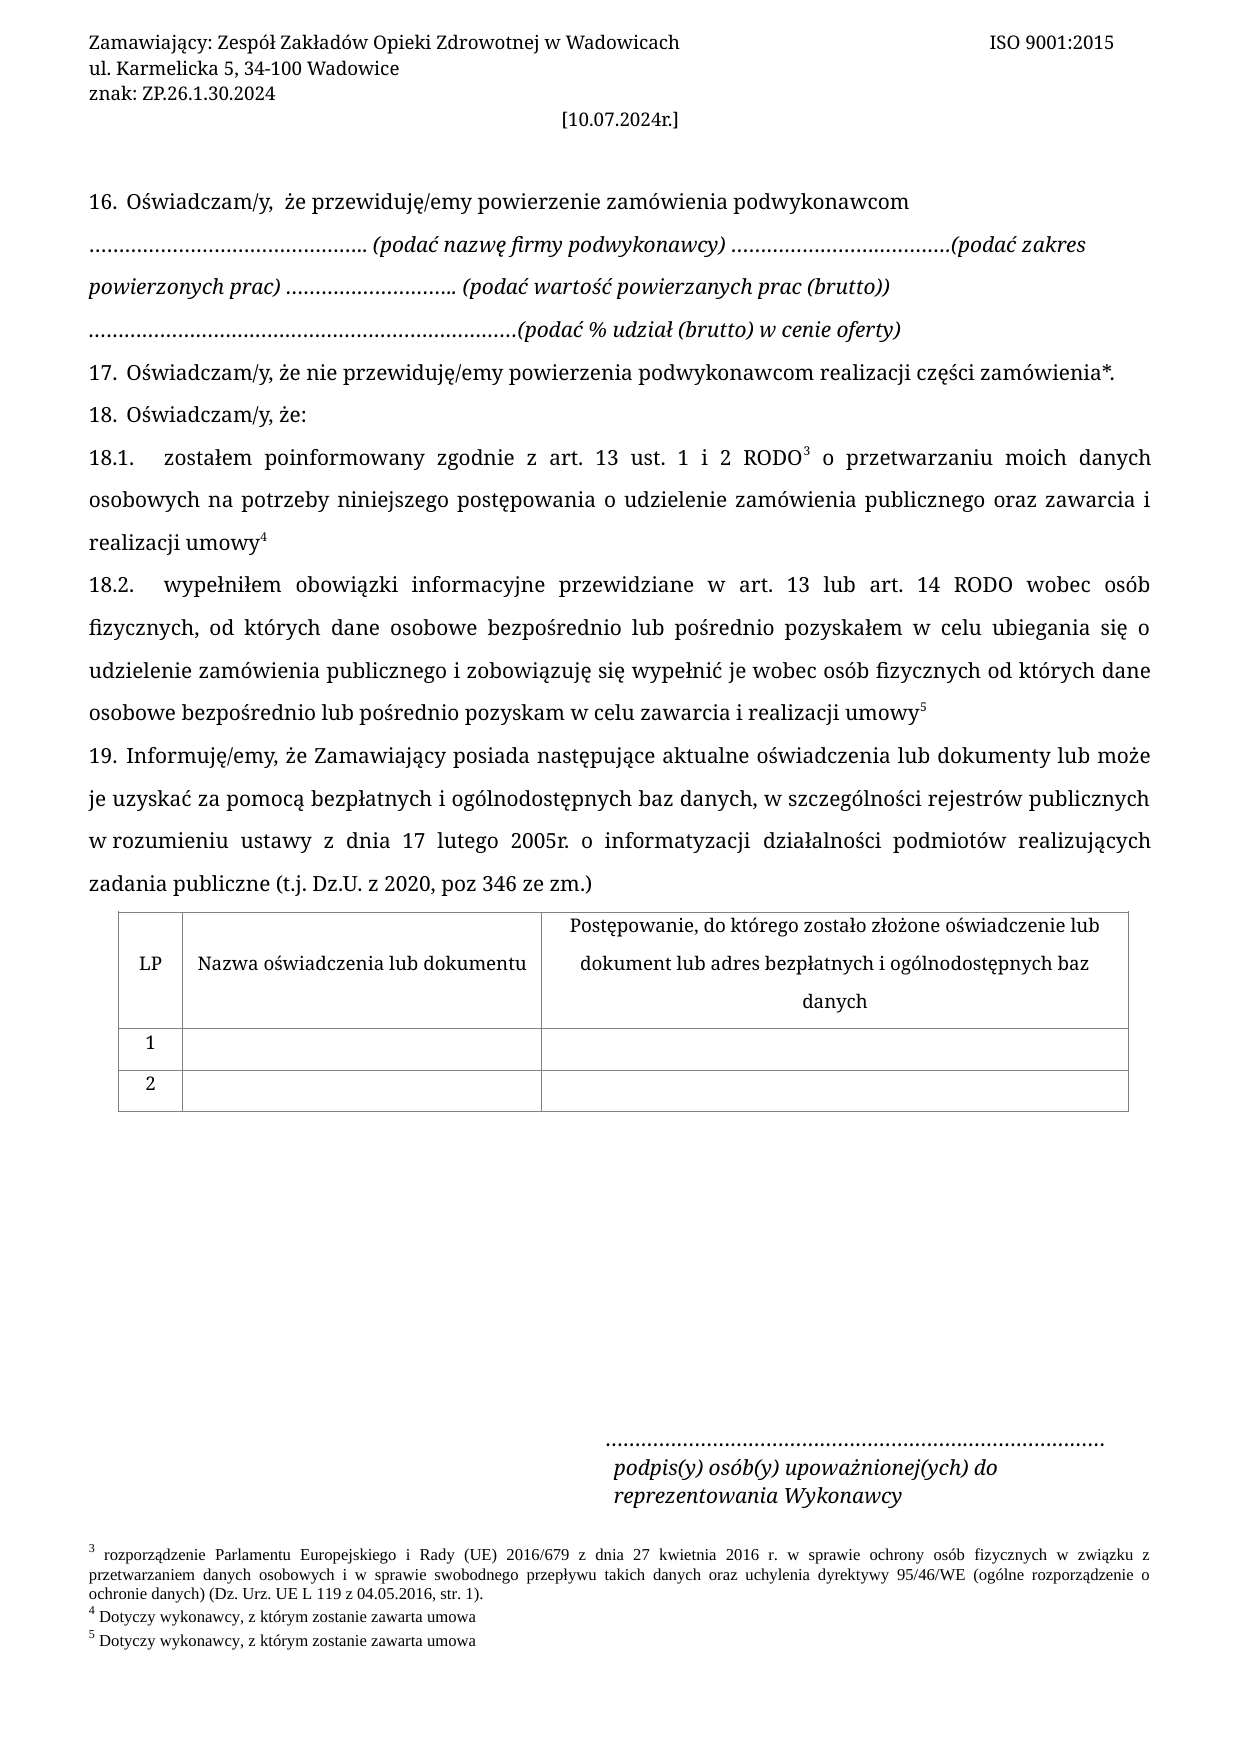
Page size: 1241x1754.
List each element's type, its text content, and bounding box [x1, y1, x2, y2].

table_cell 1 [119, 1029, 182, 1069]
table_cell [183, 1029, 541, 1069]
list Oświadczam/y, że nie przewiduję/emy powierzenia podwykonawcom realizacji części zamówienia*. [89, 358, 1152, 386]
table_cell 2 [119, 1071, 182, 1111]
list Informuję/emy, że Zamawiający posiada następujące aktualne oświadczenia lub dokumenty lub może je uzyskać za pomocą bezpłatnych i ogólnodostępnych baz danych, w szczególności rejestrów publicznych w rozumieniu ustawy z dnia 17 lutego 2005r. o informatyzacji działalności podmiotów realizujących zadania publiczne (t.j. Dz.U. z 2020, poz 346 ze zm.) [89, 741, 1152, 897]
text podpis(y) osób(y) upoważnionej(ych) do reprezentowania Wykonawcy [614, 1453, 1152, 1509]
table_header Nazwa oświadczenia lub dokumentu [183, 913, 541, 1028]
list Oświadczam/y, że przewiduję/emy powierzenie zamówienia podwykonawcom ……………………………………….. (podać nazwę firmy podwykonawcy) ……………………………….(podać zakres powierzonych prac) ……………………….. (podać wartość powierzanych prac (brutto)) ………………………………………………………………(podać % udział (brutto) w cenie oferty) [89, 187, 1152, 343]
table_header LP [119, 913, 182, 1028]
table_cell [183, 1071, 541, 1111]
list zostałem poinformowany zgodnie z art. 13 ust. 1 i 2 RODO o przetwarzaniu moich danych osobowych na potrzeby niniejszego postępowania o udzielenie zamówienia publicznego oraz zawarcia i realizacji umowy [89, 443, 1152, 556]
list Oświadczam/y, że: [89, 400, 1152, 429]
table_cell [542, 1029, 1128, 1069]
list wypełniłem obowiązki informacyjne przewidziane w art. 13 lub art. 14 RODO wobec osób fizycznych, od których dane osobowe bezpośrednio lub pośrednio pozyskałem w celu ubiegania się o udzielenie zamówienia publicznego i zobowiązuję się wypełnić je wobec osób fizycznych od których dane osobowe bezpośrednio lub pośrednio pozyskam w celu zawarcia i realizacji umowy [89, 571, 1152, 727]
text ………………………………………………………………………… [606, 1424, 1152, 1453]
table_cell [542, 1071, 1128, 1111]
table_header Postępowanie, do którego zostało złożone oświadczenie lub dokument lub adres bezpłatnych i ogólnodostępnych baz danych [542, 913, 1128, 1028]
